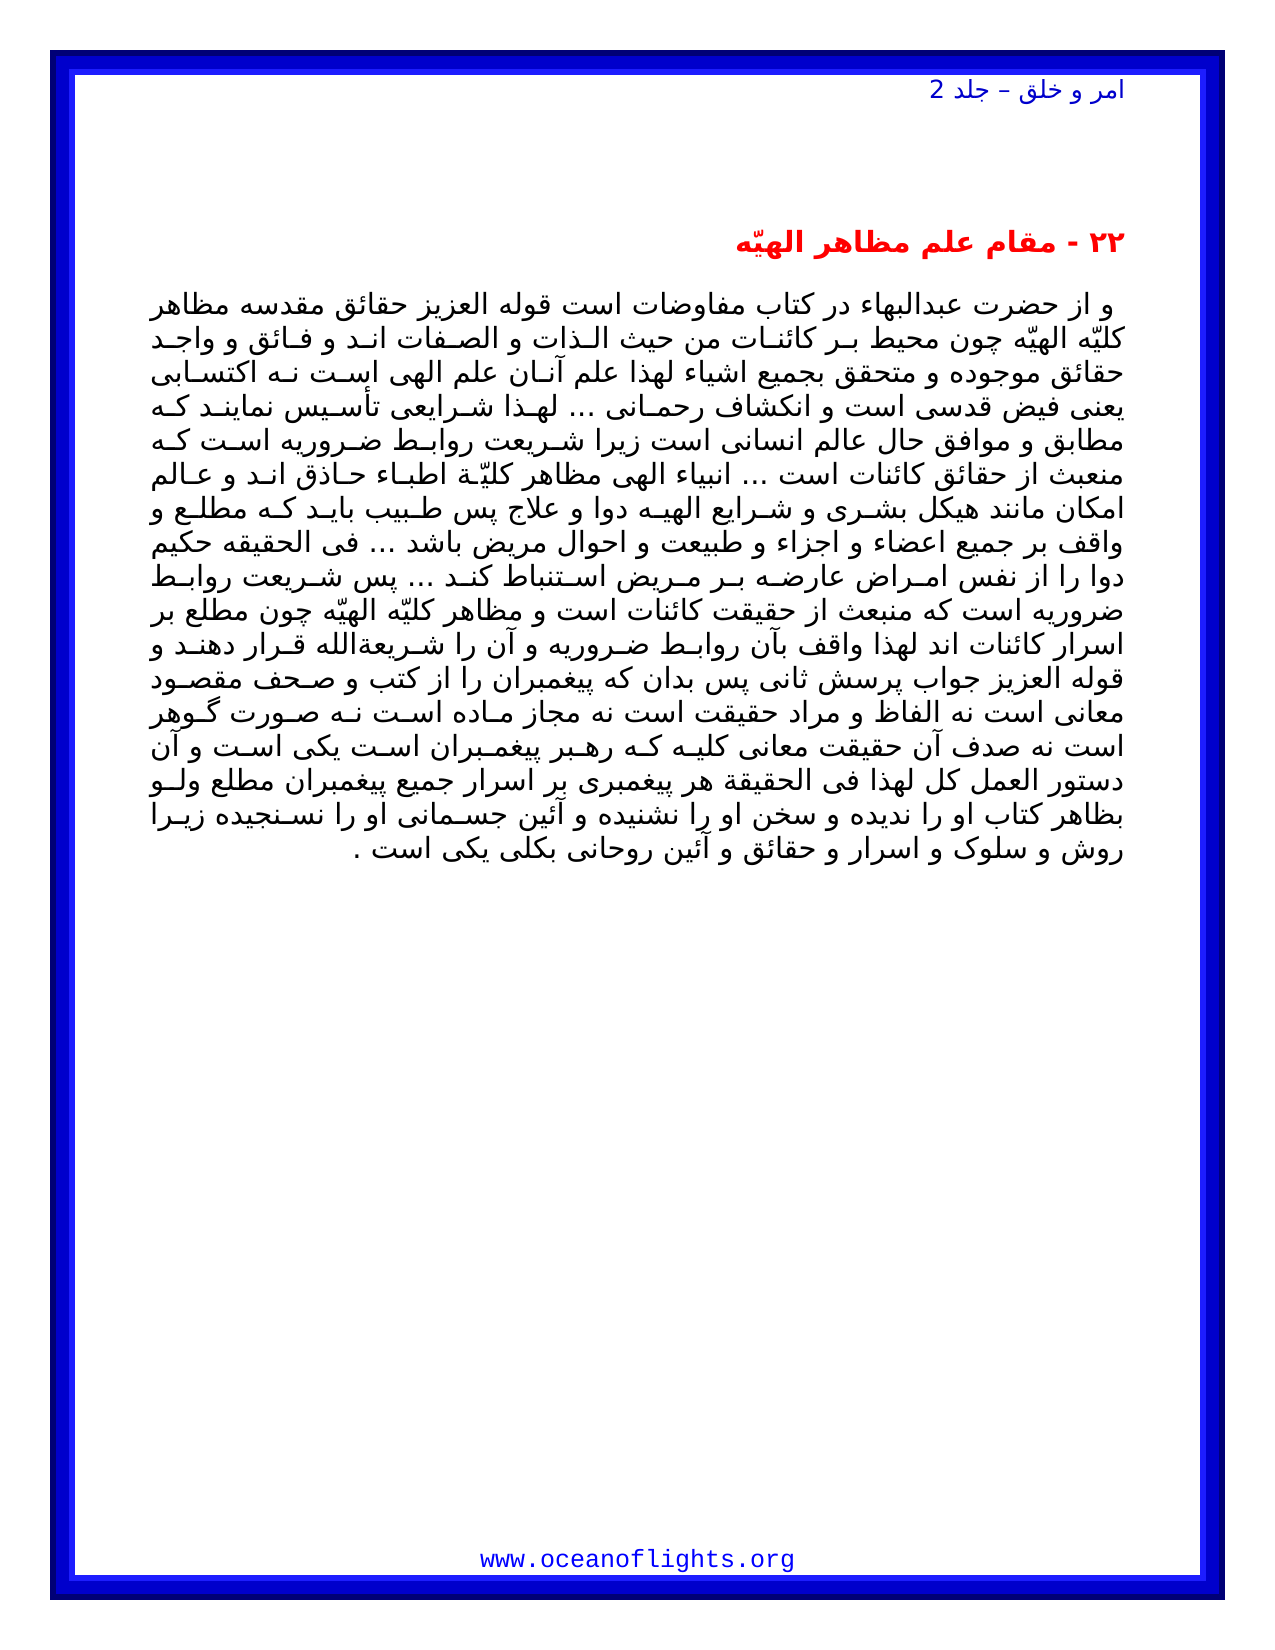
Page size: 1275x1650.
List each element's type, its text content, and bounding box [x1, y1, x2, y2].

text و از حضرت عبدالبهاء در کتاب مفاوضات است قوله العزیز حقائق مقدسه مظاهر کلیّه الهیّه چون محیط بر کائنات من حیث الذات و الصفات اند و فائق و واجد حقائق موجوده و متحقق بجمیع اشیاء لهذا علم آنان علم الهی است نه اکتسابی یعنی فیض قدسی است و انکشاف رحمانی ... لهذا شرایعی تأسیس نمایند که مطابق و موافق حال عالم انسانی است زیرا شریعت روابط ضروریه است که منعبث از حقائق کائنات است ... انبیاء الهی مظاهر کلیّة اطباء حاذق اند و عالم امکان مانند هیکل بشری و شرایع الهیه دوا و علاج پس طبیب باید که مطلع و واقف بر جمیع اعضاء و اجزاء و طبیعت و احوال مریض باشد ... فی الحقیقه حکیم دوا را از نفس امراض عارضه بر مریض استنباط کند ... پس شریعت روابط ضروریه است که منبعث از حقیقت کائنات است و مظاهر کلیّه الهیّه چون مطلع بر اسرار کائنات اند لهذا واقف بآن روابط ضروریه و آن را شریعة‌الله قرار دهند و قوله العزیز جواب پرسش ثانی پس بدان که پیغمبران را از کتب و صحف مقصود معانی است نه الفاظ و مراد حقیقت است نه مجاز ماده است نه صورت گوهر است نه صدف آن حقیقت معانی کلیه که رهبر پیغمبران است یکی است و آن دستور العمل کل لهذا فی الحقیقة هر پیغمبری بر اسرار جمیع پیغمبران مطلع ولو بظاهر کتاب او را ندیده و سخن او را نشنیده و آئین جسمانی او را نسنجیده زیرا روش و سلوک و اسرار و حقائق و آئین روحانی بکلی یکی است . [150, 288, 1125, 865]
text ٢٢ - مقام علم مظاهر الهیّه [150, 225, 1125, 259]
